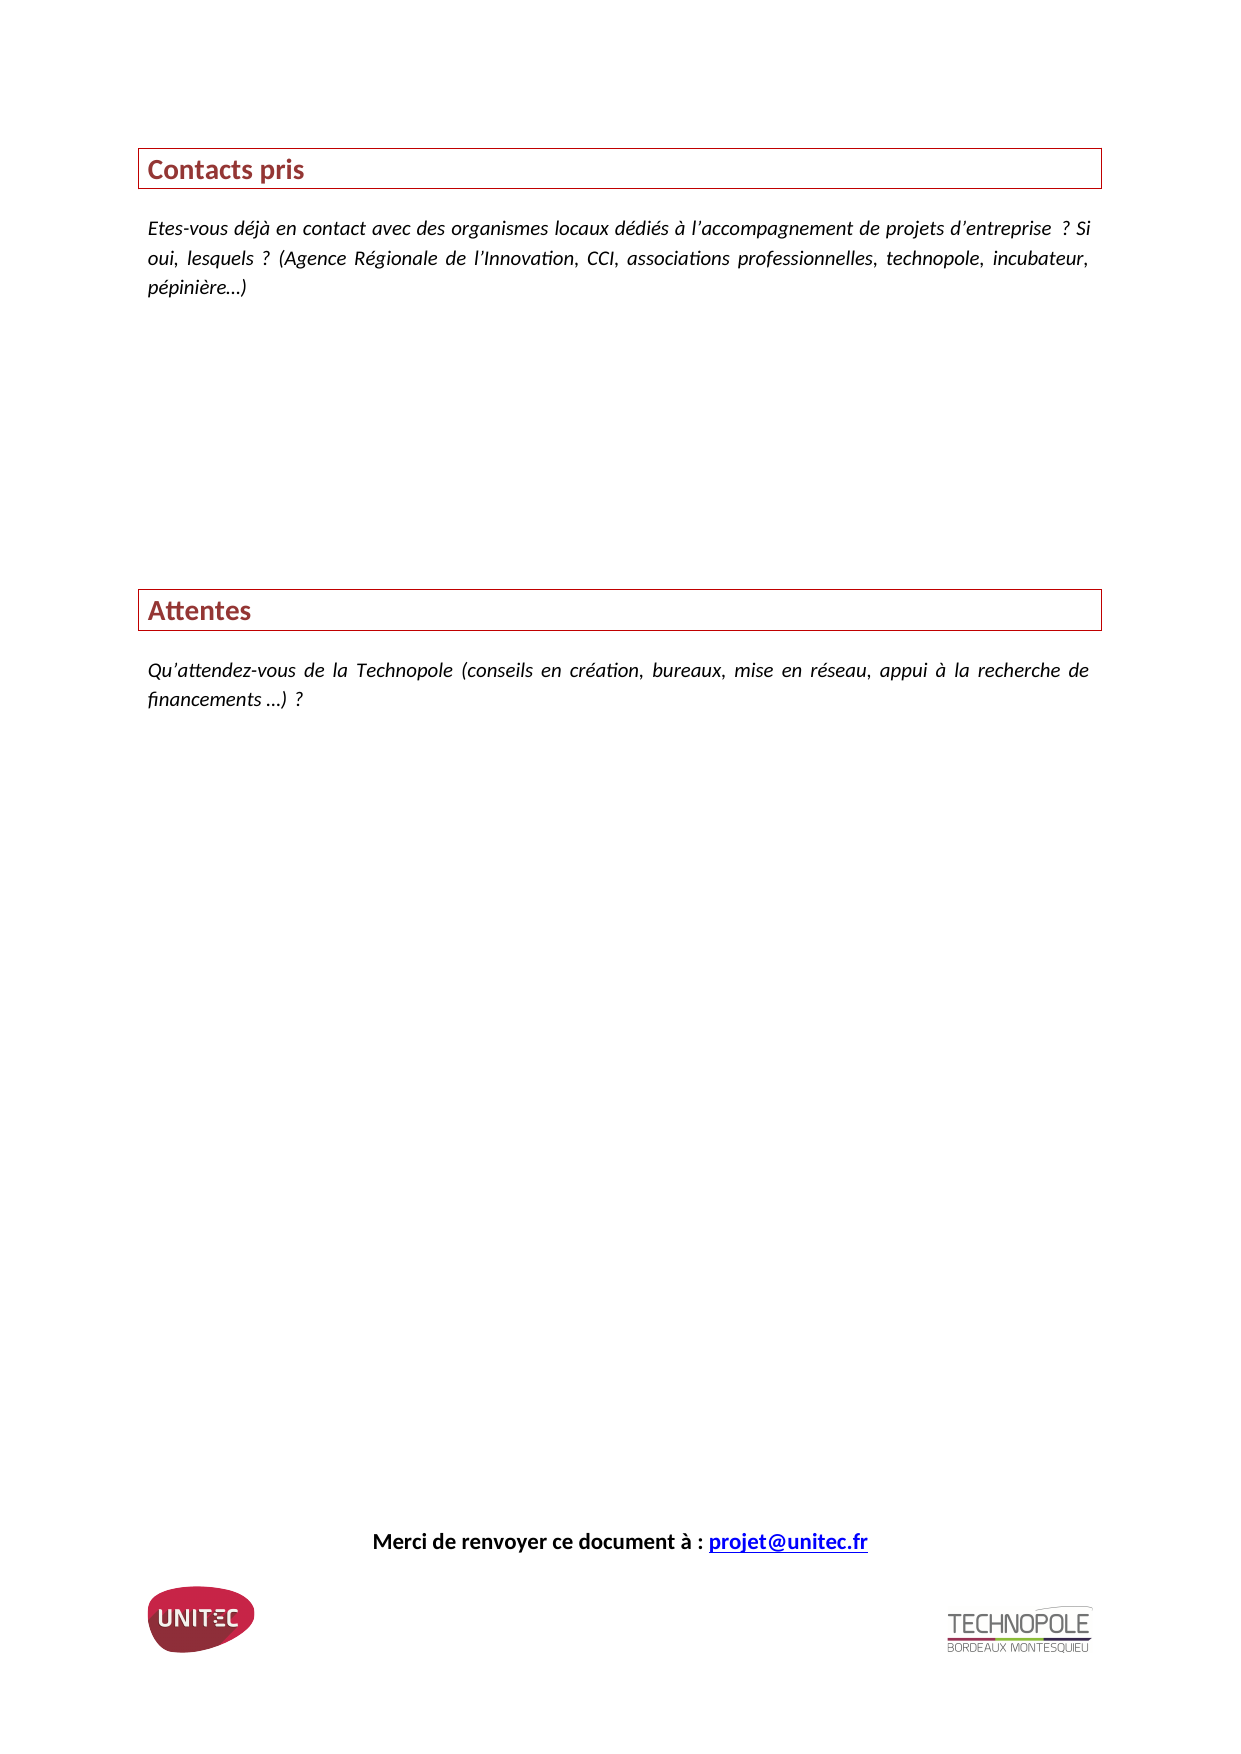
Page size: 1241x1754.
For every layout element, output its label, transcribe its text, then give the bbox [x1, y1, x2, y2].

picture [947, 1606, 1093, 1653]
text Contacts pris [139, 149, 1101, 188]
picture [147, 1586, 255, 1653]
text Qu’attendez-vous de la Technopole (conseils en création, bureaux, mise en réseau, appui à la recherche de financements …) ? [148, 657, 1093, 712]
text Attentes [139, 590, 1101, 630]
text Merci de renvoyer ce document à : projet@unitec.fr [148, 1527, 1093, 1555]
text Etes-vous déjà en contact avec des organismes locaux dédiés à l’accompagnement de projets d’entreprise ? Si oui, lesquels ? (Agence Régionale de l’Innovation, CCI, associations professionnelles, technopole, incubateur, pépinière…) [148, 216, 1093, 299]
